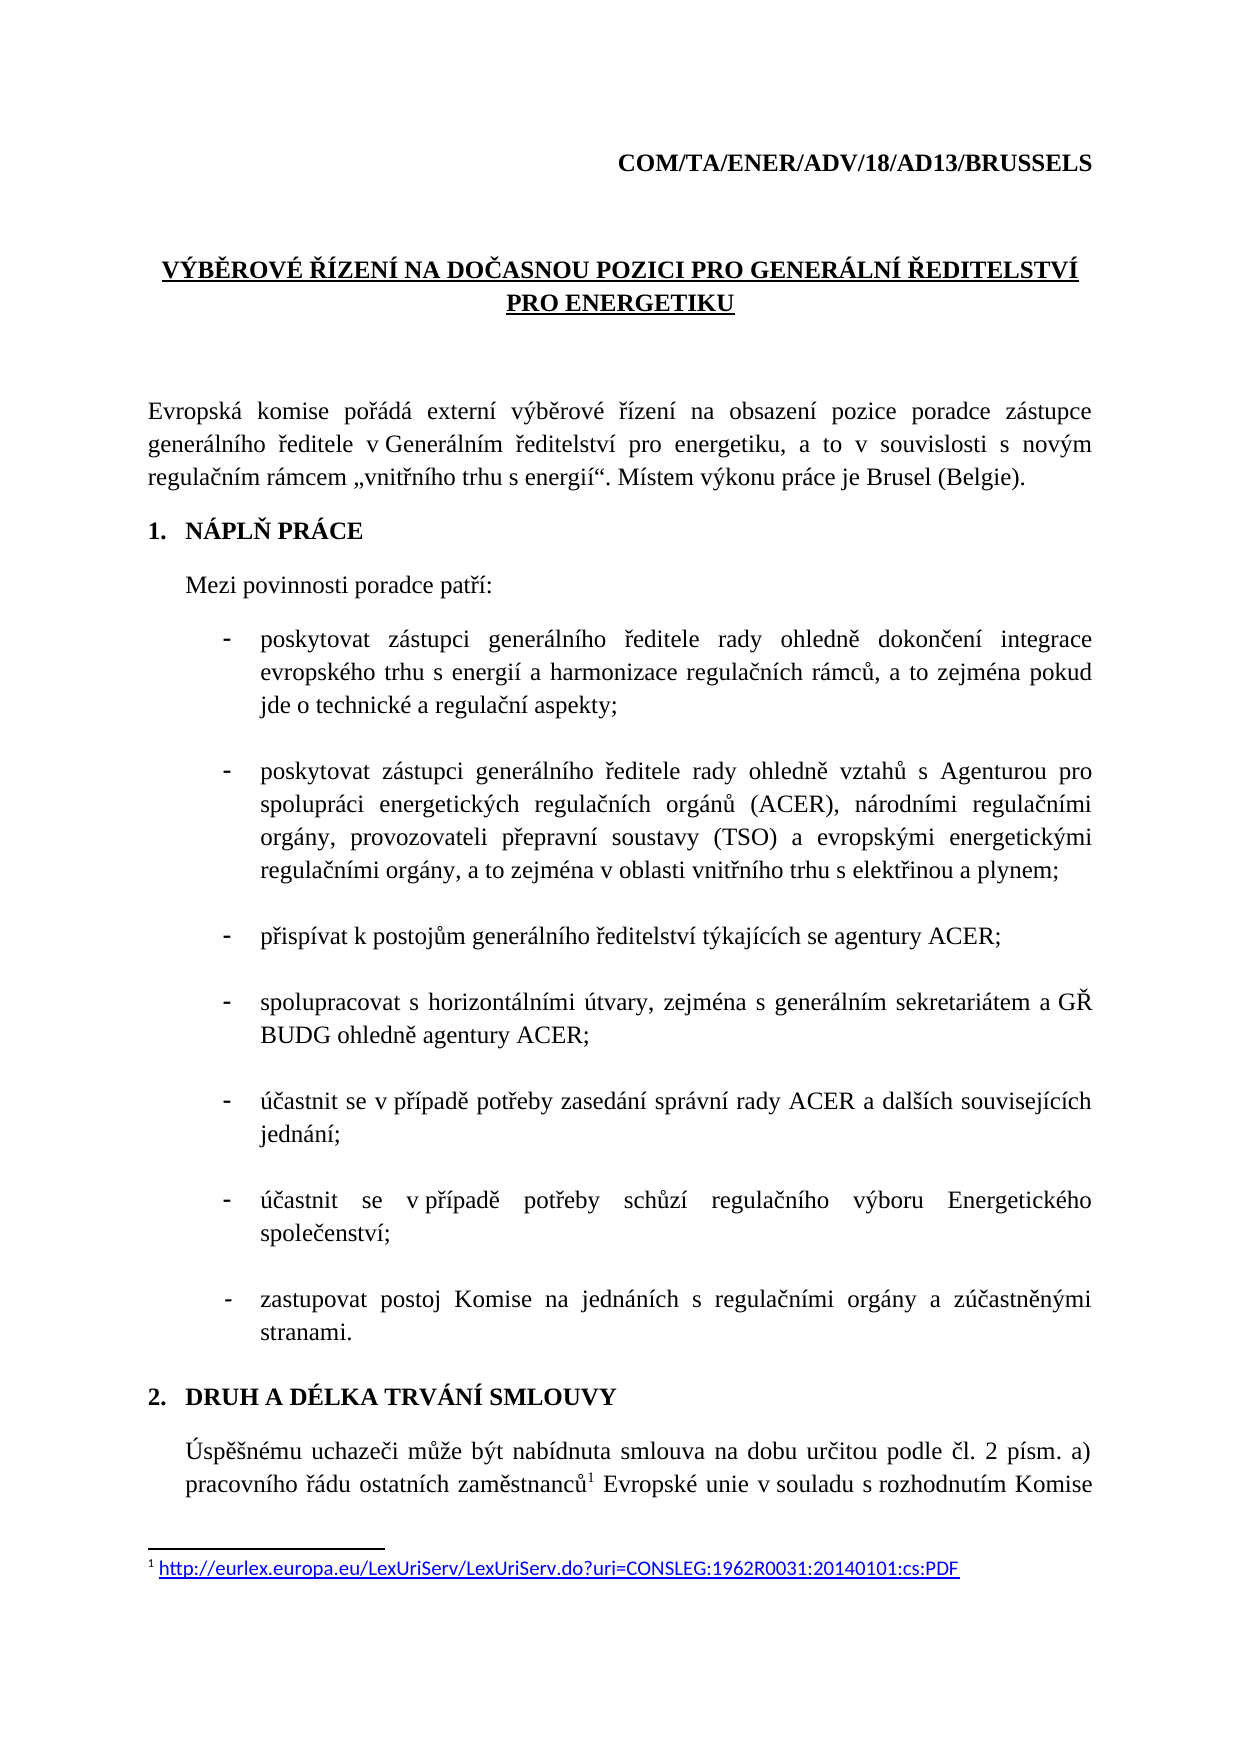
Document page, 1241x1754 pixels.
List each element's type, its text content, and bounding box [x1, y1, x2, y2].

list NÁPLŇ PRÁCE [148, 516, 1093, 545]
list účastnit se v případě potřeby schůzí regulačního výboru Energetického společenství; [223, 1185, 1093, 1247]
list poskytovat zástupci generálního ředitele rady ohledně dokončení integrace evropského trhu s energií a harmonizace regulačních rámců, a to zejména pokud jde o technické a regulační aspekty; [223, 624, 1093, 718]
list DRUH A DÉLKA TRVÁNÍ SMLOUVY [148, 1382, 1093, 1411]
text COM/TA/ENER/ADV/18/AD13/BRUSSELS [148, 148, 1093, 176]
list účastnit se v případě potřeby zasedání správní rady ACER a dalších souvisejících jednání; [223, 1086, 1093, 1148]
list poskytovat zástupci generálního ředitele rady ohledně vztahů s Agenturou pro spolupráci energetických regulačních orgánů (ACER), národními regulačními orgány, provozovateli přepravní soustavy (TSO) a evropskými energetickými regulačními orgány, a to zejména v oblasti vnitřního trhu s elektřinou a plynem; [223, 756, 1093, 883]
list spolupracovat s horizontálními útvary, zejména s generálním sekretariátem a GŘ BUDG ohledně agentury ACER; [223, 987, 1093, 1049]
list přispívat k postojům generálního ředitelství týkajících se agentury ACER; [223, 921, 1093, 949]
text Mezi povinnosti poradce patří: [185, 570, 1093, 598]
text VÝBĚROVÉ ŘÍZENÍ NA DOČASNOU POZICI PRO GENERÁLNÍ ŘEDITELSTVÍ PRO ENERGETIKU [148, 255, 1093, 317]
list zastupovat postoj Komise na jednáních s regulačními orgány a zúčastněnými stranami. [223, 1284, 1093, 1346]
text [185, 1436, 1093, 1498]
text Evropská komise pořádá externí výběrové řízení na obsazení pozice poradce zástupce generálního ředitele v Generálním ředitelství pro energetiku, a to v souvislosti s novým regulačním rámcem „vnitřního trhu s energií“. Místem výkonu práce je Brusel (Belgie). [148, 396, 1093, 491]
